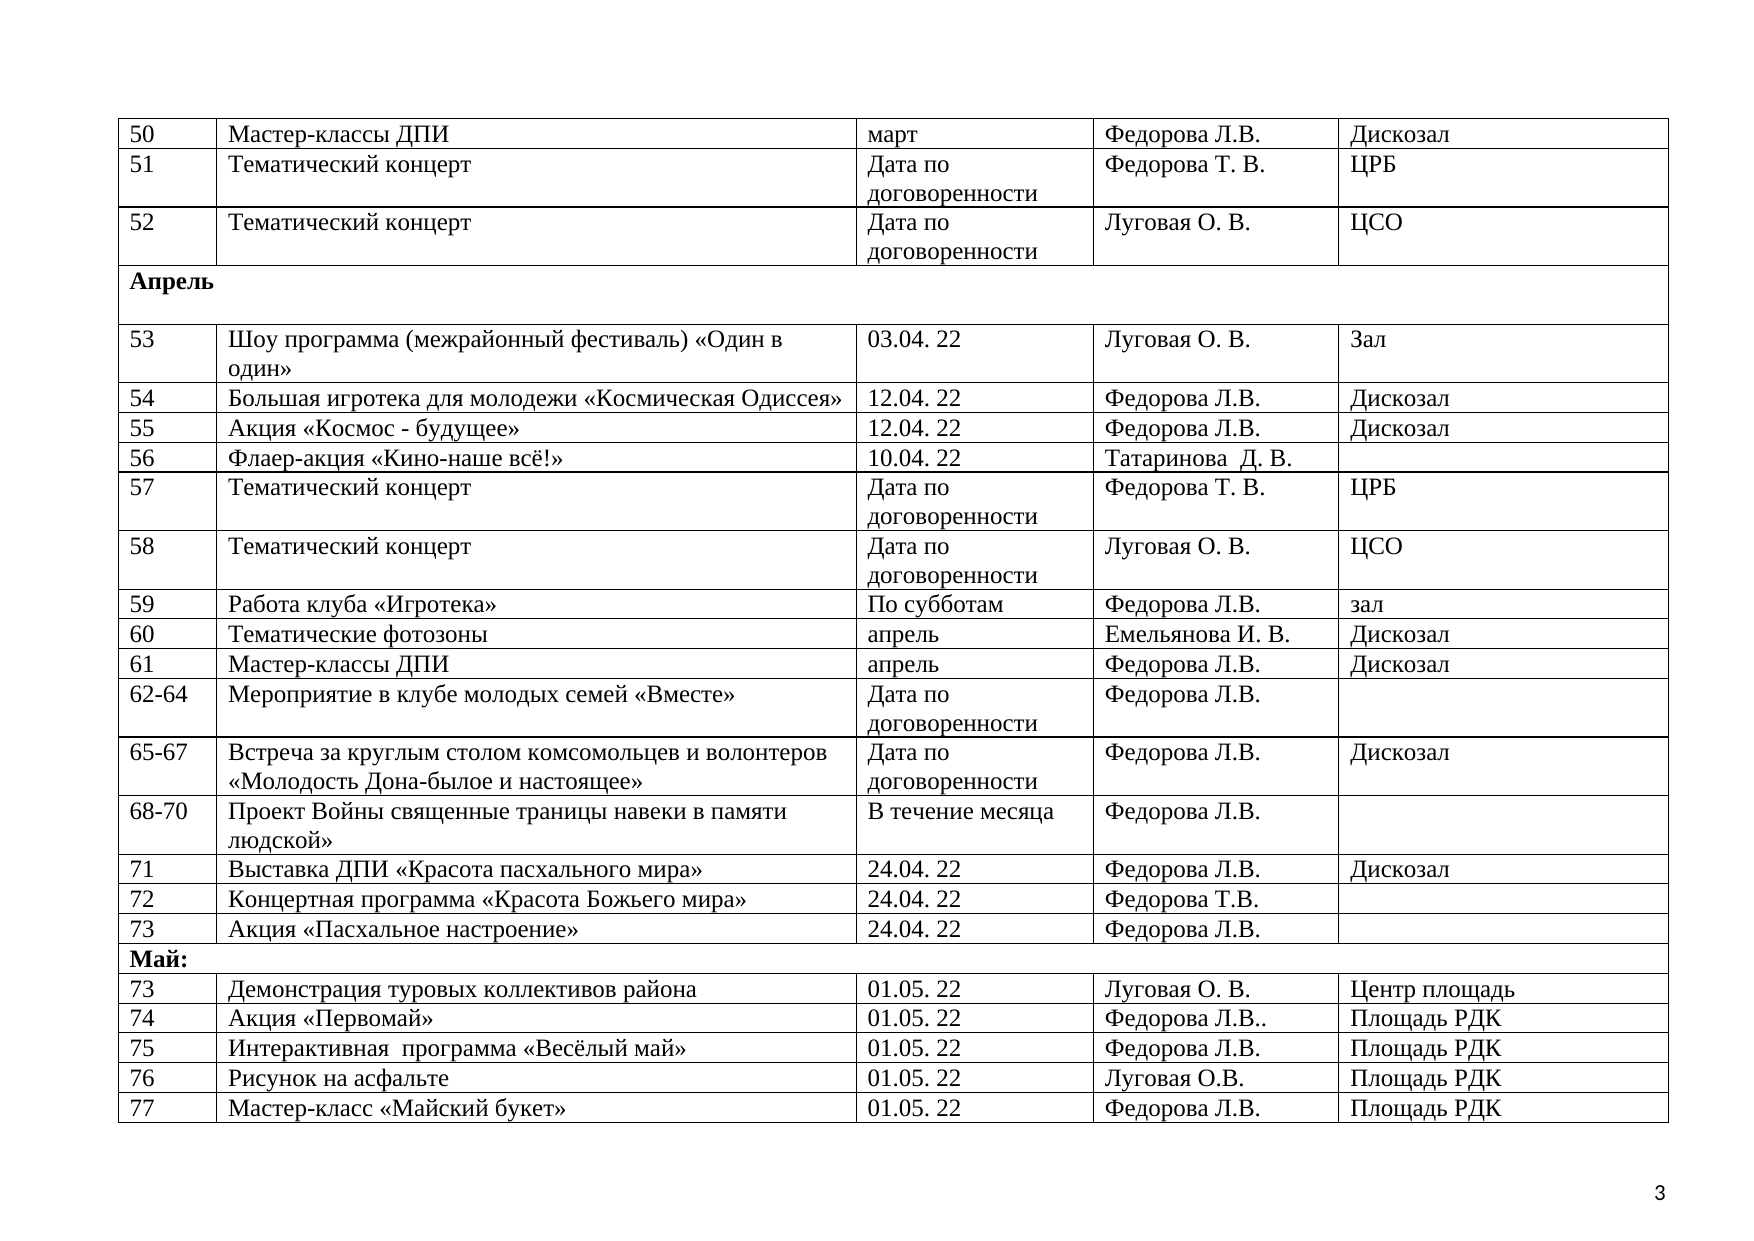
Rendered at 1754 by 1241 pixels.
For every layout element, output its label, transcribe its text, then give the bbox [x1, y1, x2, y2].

table_cell март [857, 119, 1093, 148]
table_cell Площадь РДК [1339, 1093, 1668, 1122]
table_cell Зал [1339, 325, 1668, 382]
table_cell 52 [119, 208, 216, 265]
table_cell Федорова Л.В. [1094, 738, 1338, 795]
table_cell Большая игротека для молодежи «Космическая Одиссея» [217, 383, 856, 412]
table_cell Дискозал [1339, 413, 1668, 442]
table_cell 60 [119, 619, 216, 648]
table_cell Акция «Космос - будущее» [217, 413, 856, 442]
table_cell ЦРБ [1339, 473, 1668, 530]
table_cell Федорова Л.В. [1094, 1033, 1338, 1062]
table_cell Шоу программа (межрайонный фестиваль) «Один в один» [217, 325, 856, 382]
table_cell Дата по договоренности [857, 738, 1093, 795]
table_cell 12.04. 22 [857, 383, 1093, 412]
table_cell Луговая О.В. [1094, 1063, 1338, 1092]
table_cell [1339, 679, 1668, 736]
table_cell Площадь РДК [1339, 1004, 1668, 1032]
table_cell Луговая О. В. [1094, 531, 1338, 588]
table_cell Тематический концерт [217, 473, 856, 530]
table_cell Дискозал [1339, 383, 1668, 412]
table_cell апрель [857, 619, 1093, 648]
table_cell 24.04. 22 [857, 914, 1093, 943]
table_cell 72 [119, 884, 216, 913]
table_cell Дата по договоренности [857, 531, 1093, 588]
table_cell Федорова Л.В.. [1094, 1004, 1338, 1032]
table_cell Дискозал [1339, 119, 1668, 148]
table_cell 51 [119, 149, 216, 206]
table_cell Федорова Л.В. [1094, 590, 1338, 618]
table_cell ЦРБ [1339, 149, 1668, 206]
table_cell 12.04. 22 [857, 413, 1093, 442]
table_cell 01.05. 22 [857, 1093, 1093, 1122]
table_cell Федорова Л.В. [1094, 1093, 1338, 1122]
table_cell Работа клуба «Игротека» [217, 590, 856, 618]
table_cell 57 [119, 473, 216, 530]
table_cell Федорова Л.В. [1094, 855, 1338, 883]
table_cell 01.05. 22 [857, 974, 1093, 1002]
table_cell Площадь РДК [1339, 1063, 1668, 1092]
table_cell 01.05. 22 [857, 1004, 1093, 1032]
table_cell Дискозал [1339, 649, 1668, 678]
table_cell 62-64 [119, 679, 216, 736]
table_cell Мероприятие в клубе молодых семей «Вместе» [217, 679, 856, 736]
table_cell 73 [119, 914, 216, 943]
table_cell 24.04. 22 [857, 884, 1093, 913]
table_cell Емельянова И. В. [1094, 619, 1338, 648]
table_cell Центр площадь [1339, 974, 1668, 1002]
table_cell Дата по договоренности [857, 149, 1093, 206]
table_cell Федорова Л.В. [1094, 119, 1338, 148]
table_cell Тематический концерт [217, 531, 856, 588]
table_cell Дата по договоренности [857, 208, 1093, 265]
table_cell 77 [119, 1093, 216, 1122]
table_cell 61 [119, 649, 216, 678]
table_cell Федорова Л.В. [1094, 383, 1338, 412]
table_cell 71 [119, 855, 216, 883]
table_cell зал [1339, 590, 1668, 618]
table_cell Дискозал [1339, 619, 1668, 648]
table_cell Концертная программа «Красота Божьего мира» [217, 884, 856, 913]
table_cell 54 [119, 383, 216, 412]
table_cell Федорова Л.В. [1094, 679, 1338, 736]
table_cell Выставка ДПИ «Красота пасхального мира» [217, 855, 856, 883]
table_cell [1339, 796, 1668, 853]
table_cell 56 [119, 443, 216, 471]
table_cell 65-67 [119, 738, 216, 795]
table_cell Луговая О. В. [1094, 208, 1338, 265]
table_cell 59 [119, 590, 216, 618]
table_cell 50 [119, 119, 216, 148]
table_cell [1339, 914, 1668, 943]
table_cell Дискозал [1339, 855, 1668, 883]
table_cell Рисунок на асфальте [217, 1063, 856, 1092]
table_cell Флаер-акция «Кино-наше всё!» [217, 443, 856, 471]
table_cell Дата по договоренности [857, 679, 1093, 736]
table_cell Федорова Л.В. [1094, 796, 1338, 853]
table_cell Мастер-классы ДПИ [217, 649, 856, 678]
table_cell 73 [119, 974, 216, 1002]
table_cell 58 [119, 531, 216, 588]
table_cell Мастер-классы ДПИ [217, 119, 856, 148]
table_cell Федорова Л.В. [1094, 649, 1338, 678]
table_cell Акция «Пасхальное настроение» [217, 914, 856, 943]
table_cell [1339, 884, 1668, 913]
table_cell Апрель [119, 266, 1668, 323]
table_cell Площадь РДК [1339, 1033, 1668, 1062]
table_cell 10.04. 22 [857, 443, 1093, 471]
table_cell Татаринова Д. В. [1094, 443, 1338, 471]
table_cell Федорова Л.В. [1094, 413, 1338, 442]
table_cell Тематические фотозоны [217, 619, 856, 648]
table_cell Дискозал [1339, 738, 1668, 795]
table_cell Май: [119, 944, 1668, 973]
table_cell По субботам [857, 590, 1093, 618]
table_cell 75 [119, 1033, 216, 1062]
table_cell 01.05. 22 [857, 1033, 1093, 1062]
table_cell 53 [119, 325, 216, 382]
table_cell Федорова Т. В. [1094, 473, 1338, 530]
table_cell Луговая О. В. [1094, 974, 1338, 1002]
table_cell 55 [119, 413, 216, 442]
table_cell Проект Войны священные траницы навеки в памяти людской» [217, 796, 856, 853]
table_cell Федорова Л.В. [1094, 914, 1338, 943]
table_cell Федорова Т. В. [1094, 149, 1338, 206]
table_cell Встреча за круглым столом комсомольцев и волонтеров «Молодость Дона-былое и настоящее» [217, 738, 856, 795]
table_cell Акция «Первомай» [217, 1004, 856, 1032]
table_cell 68-70 [119, 796, 216, 853]
table_cell 74 [119, 1004, 216, 1032]
table_cell 24.04. 22 [857, 855, 1093, 883]
table_cell 01.05. 22 [857, 1063, 1093, 1092]
table_cell В течение месяца [857, 796, 1093, 853]
table_cell ЦСО [1339, 208, 1668, 265]
table_cell [1339, 443, 1668, 471]
table_cell Демонстрация туровых коллективов района [217, 974, 856, 1002]
table_cell Мастер-класс «Майский букет» [217, 1093, 856, 1122]
table_cell 03.04. 22 [857, 325, 1093, 382]
table_cell Тематический концерт [217, 208, 856, 265]
table_cell Луговая О. В. [1094, 325, 1338, 382]
table_cell ЦСО [1339, 531, 1668, 588]
table_cell апрель [857, 649, 1093, 678]
table_cell Тематический концерт [217, 149, 856, 206]
table_cell Дата по договоренности [857, 473, 1093, 530]
table_cell Федорова Т.В. [1094, 884, 1338, 913]
table_cell 76 [119, 1063, 216, 1092]
table_cell Интерактивная программа «Весёлый май» [217, 1033, 856, 1062]
